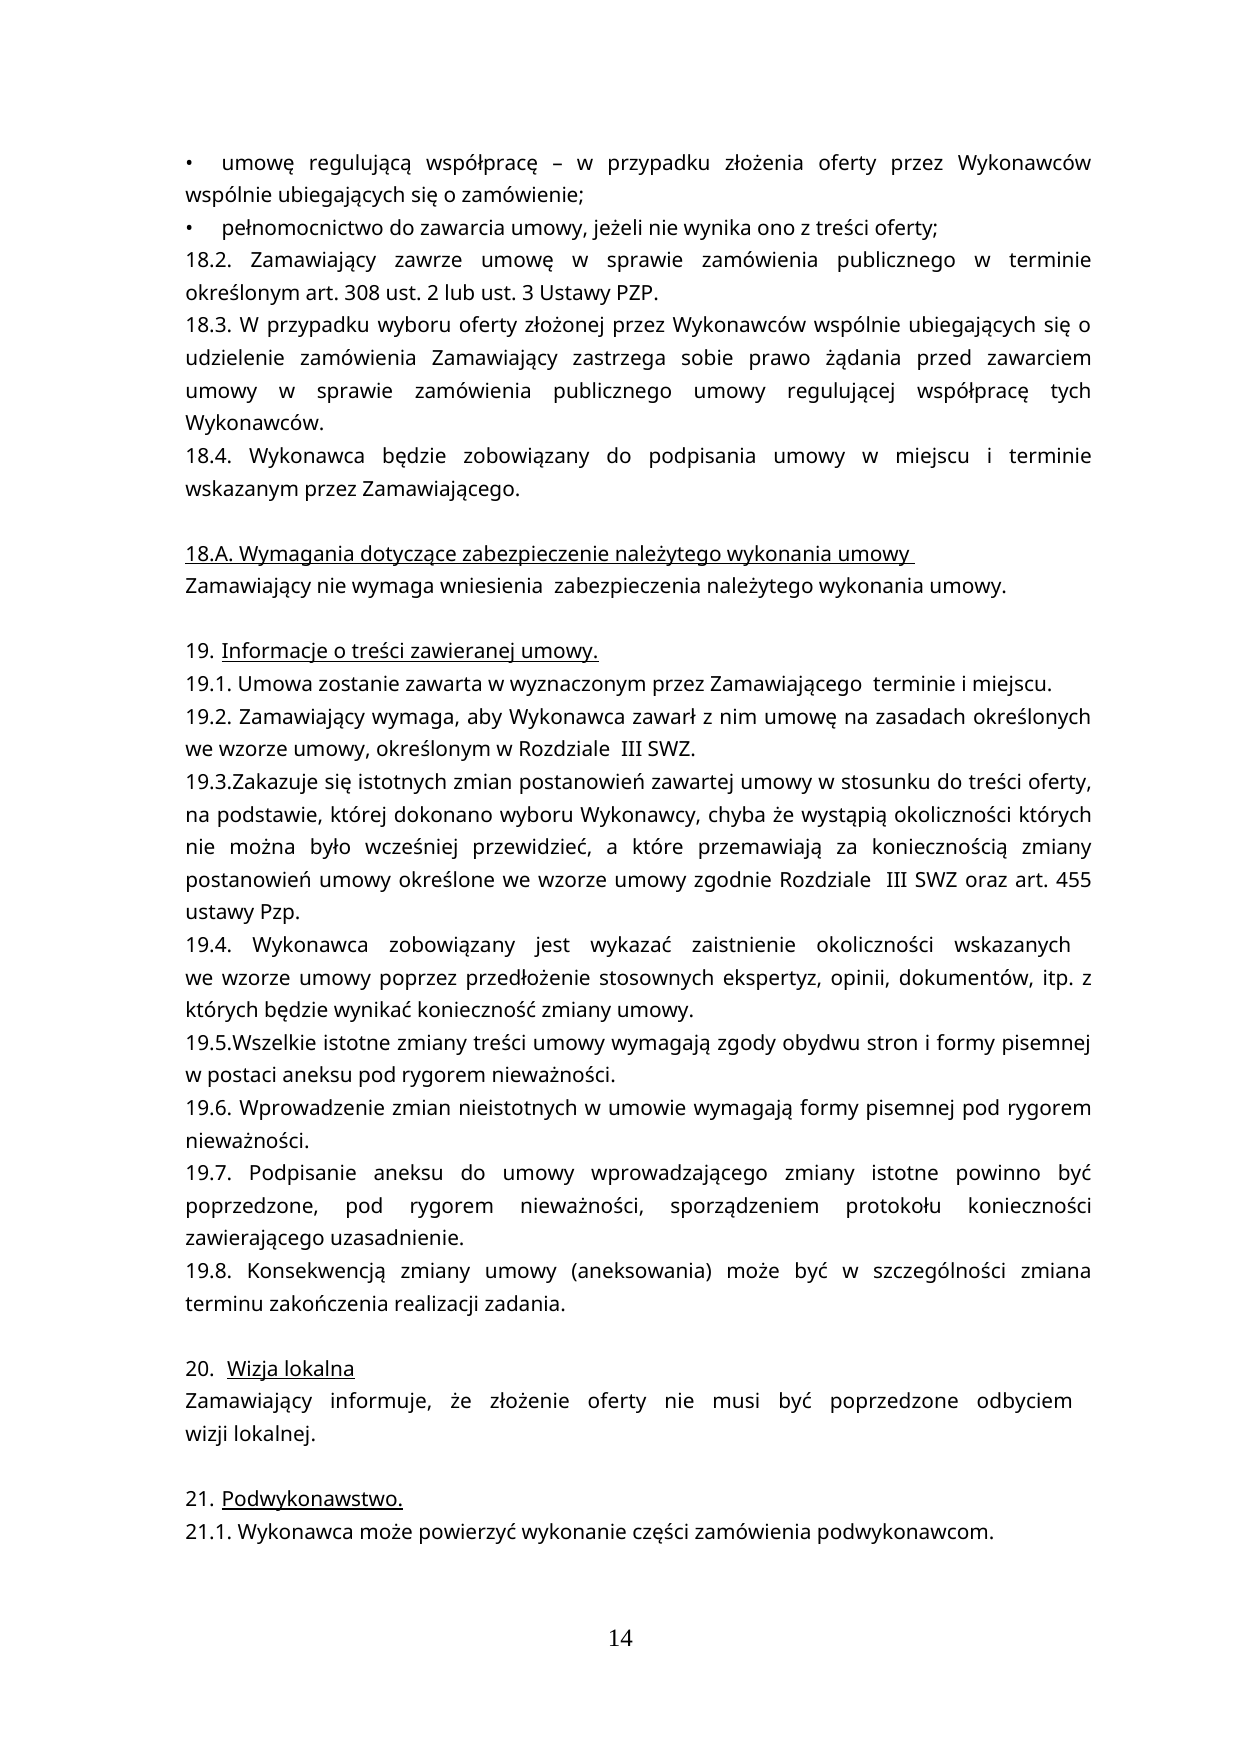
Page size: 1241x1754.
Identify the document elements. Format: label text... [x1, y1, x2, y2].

text 19.4. Wykonawca zobowiązany jest wykazać zaistnienie okoliczności wskazanych we wzorze umowy poprzez przedłożenie stosownych ekspertyz, opinii, dokumentów, itp. z których będzie wynikać konieczność zmiany umowy. [185, 930, 1093, 1024]
text 19.1. Umowa zostanie zawarta w wyznaczonym przez Zamawiającego terminie i miejscu. [185, 669, 1093, 698]
text 18.3. W przypadku wyboru oferty złożonej przez Wykonawców wspólnie ubiegających się o udzielenie zamówienia Zamawiający zastrzega sobie prawo żądania przed zawarciem umowy w sprawie zamówienia publicznego umowy regulującej współpracę tych Wykonawców. [185, 311, 1093, 437]
text 19.2. Zamawiający wymaga, aby Wykonawca zawarł z nim umowę na zasadach określonych we wzorze umowy, określonym w Rozdziale III SWZ. [185, 702, 1093, 763]
text 18.2. Zamawiający zawrze umowę w sprawie zamówienia publicznego w terminie określonym art. 308 ust. 2 lub ust. 3 Ustawy PZP. [185, 245, 1093, 306]
text 19.3.Zakazuje się istotnych zmian postanowień zawartej umowy w stosunku do treści oferty, na podstawie, której dokonano wyboru Wykonawcy, chyba że wystąpią okoliczności których nie można było wcześniej przewidzieć, a które przemawiają za koniecznością zmiany postanowień umowy określone we wzorze umowy zgodnie Rozdziale III SWZ oraz art. 455 ustawy Pzp. [185, 767, 1093, 926]
text • pełnomocnictwo do zawarcia umowy, jeżeli nie wynika ono z treści oferty; [185, 213, 1093, 241]
text 20. Wizja lokalna [185, 1354, 1093, 1382]
text Zamawiający nie wymaga wniesienia zabezpieczenia należytego wykonania umowy. [185, 571, 1093, 600]
text 18.4. Wykonawca będzie zobowiązany do podpisania umowy w miejscu i terminie wskazanym przez Zamawiającego. [185, 441, 1093, 502]
text 19.6. Wprowadzenie zmian nieistotnych w umowie wymagają formy pisemnej pod rygorem nieważności. [185, 1093, 1093, 1154]
text 18.A. Wymagania dotyczące zabezpieczenie należytego wykonania umowy [185, 539, 1093, 567]
text 21.1. Wykonawca może powierzyć wykonanie części zamówienia podwykonawcom. [185, 1517, 1093, 1545]
text 19.7. Podpisanie aneksu do umowy wprowadzającego zmiany istotne powinno być poprzedzone, pod rygorem nieważności, sporządzeniem protokołu konieczności zawierającego uzasadnienie. [185, 1158, 1093, 1252]
text • umowę regulującą współpracę – w przypadku złożenia oferty przez Wykonawców wspólnie ubiegających się o zamówienie; [185, 148, 1093, 209]
text Zamawiający informuje, że złożenie oferty nie musi być poprzedzone odbyciem wizji lokalnej. [185, 1387, 1093, 1448]
text 19.8. Konsekwencją zmiany umowy (aneksowania) może być w szczególności zmiana terminu zakończenia realizacji zadania. [185, 1256, 1093, 1317]
text 19. Informacje o treści zawieranej umowy. [185, 637, 1093, 665]
text 19.5.Wszelkie istotne zmiany treści umowy wymagają zgody obydwu stron i formy pisemnej w postaci aneksu pod rygorem nieważności. [185, 1028, 1093, 1089]
text 21. Podwykonawstwo. [185, 1484, 1093, 1513]
